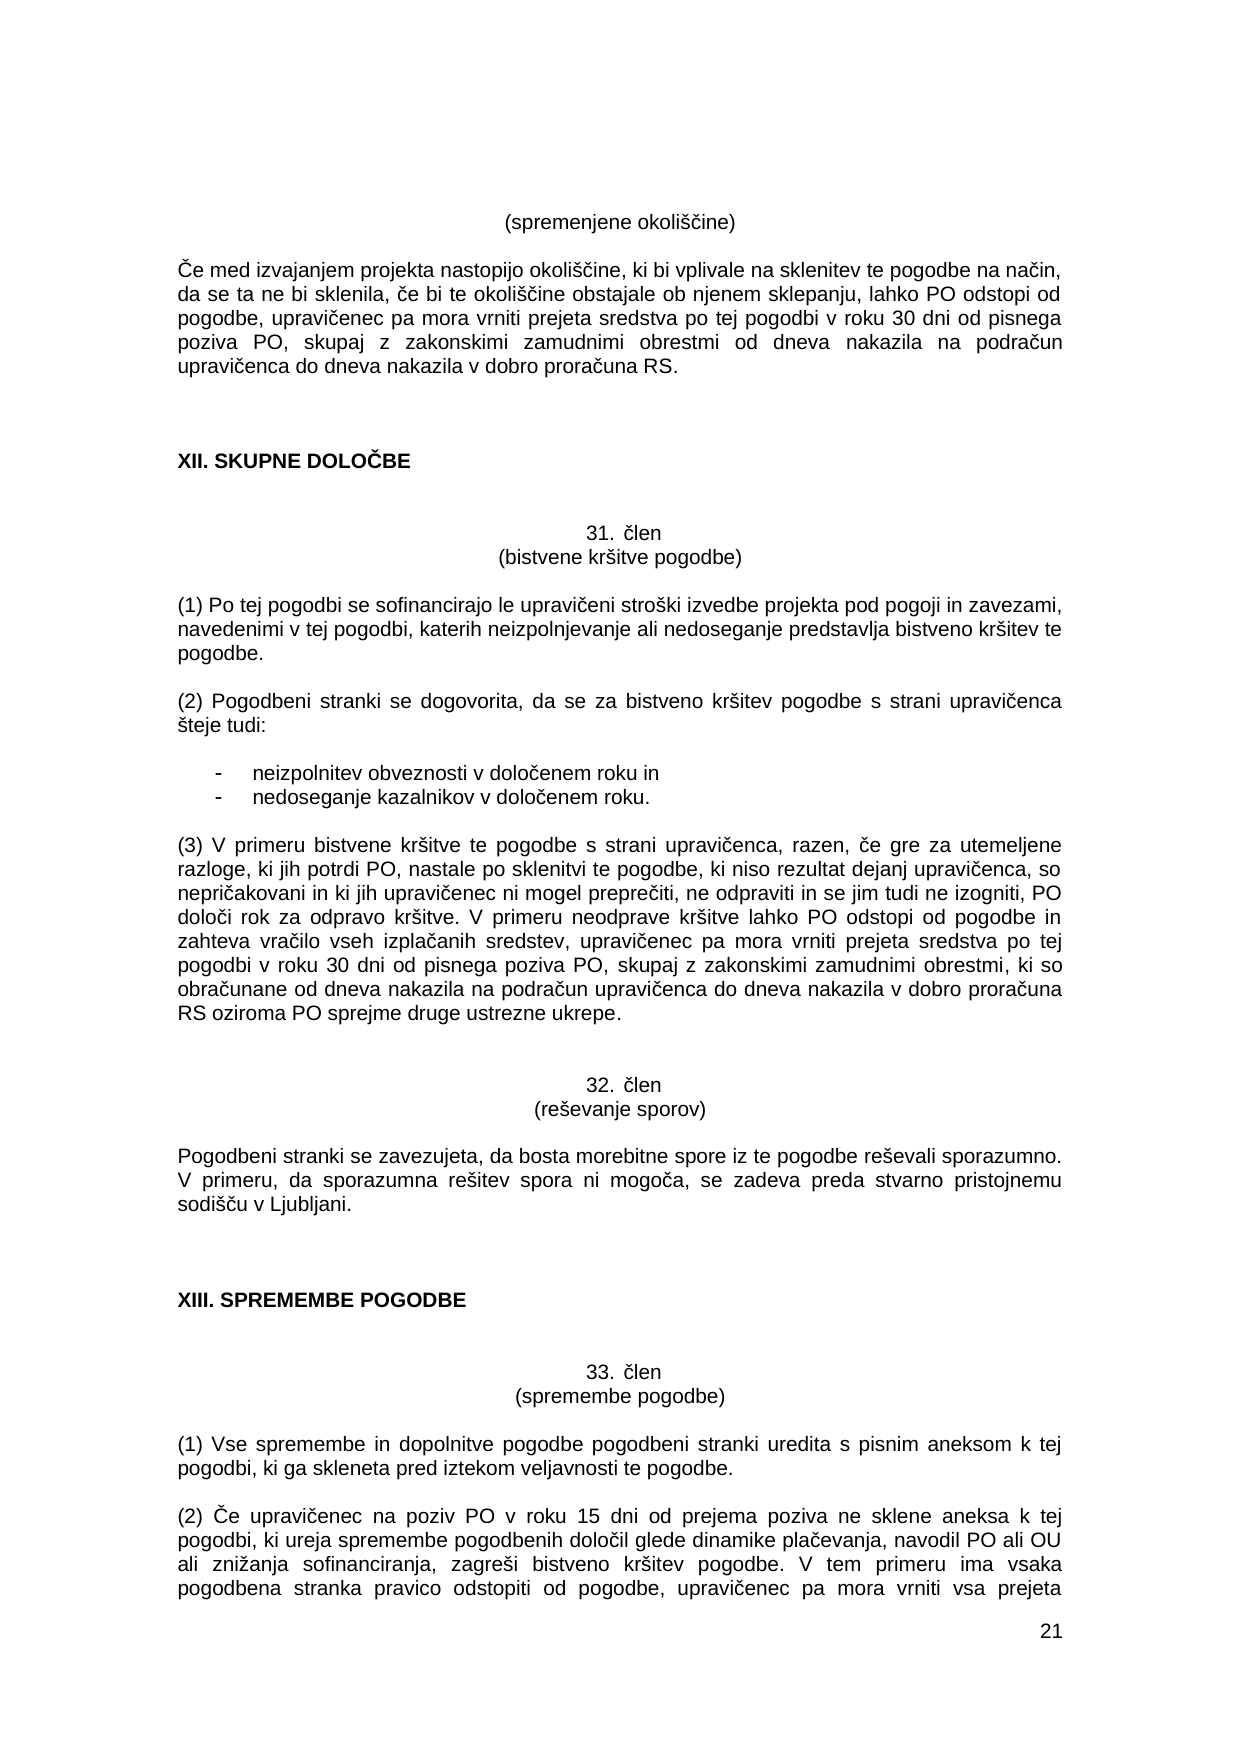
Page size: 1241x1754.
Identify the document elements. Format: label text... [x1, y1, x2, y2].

list člen [184, 1072, 1063, 1096]
text Če med izvajanjem projekta nastopijo okoliščine, ki bi vplivale na sklenitev te pogodbe na način, da se ta ne bi sklenila, če bi te okoliščine obstajale ob njenem sklepanju, lahko PO odstopi od pogodbe, upravičenec pa mora vrniti prejeta sredstva po tej pogodbi v roku 30 dni od pisnega poziva PO, skupaj z zakonskimi zamudnimi obrestmi od dneva nakazila na podračun upravičenca do dneva nakazila v dobro proračuna RS. [177, 258, 1063, 377]
text (reševanje sporov) [177, 1096, 1063, 1120]
list člen [184, 521, 1063, 545]
text (2) Pogodbeni stranki se dogovorita, da se za bistveno kršitev pogodbe s strani upravičenca šteje tudi: [177, 689, 1063, 737]
list člen [184, 1360, 1063, 1384]
list nedoseganje kazalnikov v določenem roku. [215, 785, 1063, 809]
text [177, 1504, 1063, 1599]
text (spremenjene okoliščine) [177, 210, 1063, 234]
text (spremembe pogodbe) [177, 1384, 1063, 1408]
text (bistvene kršitve pogodbe) [177, 545, 1063, 569]
text XII. SKUPNE DOLOČBE [177, 449, 1063, 473]
text XIII. SPREMEMBE POGODBE [177, 1288, 1063, 1312]
list neizpolnitev obveznosti v določenem roku in [215, 761, 1063, 785]
text Pogodbeni stranki se zavezujeta, da bosta morebitne spore iz te pogodbe reševali sporazumno. V primeru, da sporazumna rešitev spora ni mogoča, se zadeva preda stvarno pristojnemu sodišču v Ljubljani. [177, 1144, 1063, 1216]
text (3) V primeru bistvene kršitve te pogodbe s strani upravičenca, razen, če gre za utemeljene razloge, ki jih potrdi PO, nastale po sklenitvi te pogodbe, ki niso rezultat dejanj upravičenca, so nepričakovani in ki jih upravičenec ni mogel preprečiti, ne odpraviti in se jim tudi ne izogniti, PO določi rok za odpravo kršitve. V primeru neodprave kršitve lahko PO odstopi od pogodbe in zahteva vračilo vseh izplačanih sredstev, upravičenec pa mora vrniti prejeta sredstva po tej pogodbi v roku 30 dni od pisnega poziva PO, skupaj z zakonskimi zamudnimi obrestmi, ki so obračunane od dneva nakazila na podračun upravičenca do dneva nakazila v dobro proračuna RS oziroma PO sprejme druge ustrezne ukrepe. [177, 833, 1063, 1024]
text (1) Po tej pogodbi se sofinancirajo le upravičeni stroški izvedbe projekta pod pogoji in zavezami, navedenimi v tej pogodbi, katerih neizpolnjevanje ali nedoseganje predstavlja bistveno kršitev te pogodbe. [177, 593, 1063, 665]
text (1) Vse spremembe in dopolnitve pogodbe pogodbeni stranki uredita s pisnim aneksom k tej pogodbi, ki ga skleneta pred iztekom veljavnosti te pogodbe. [177, 1432, 1063, 1480]
